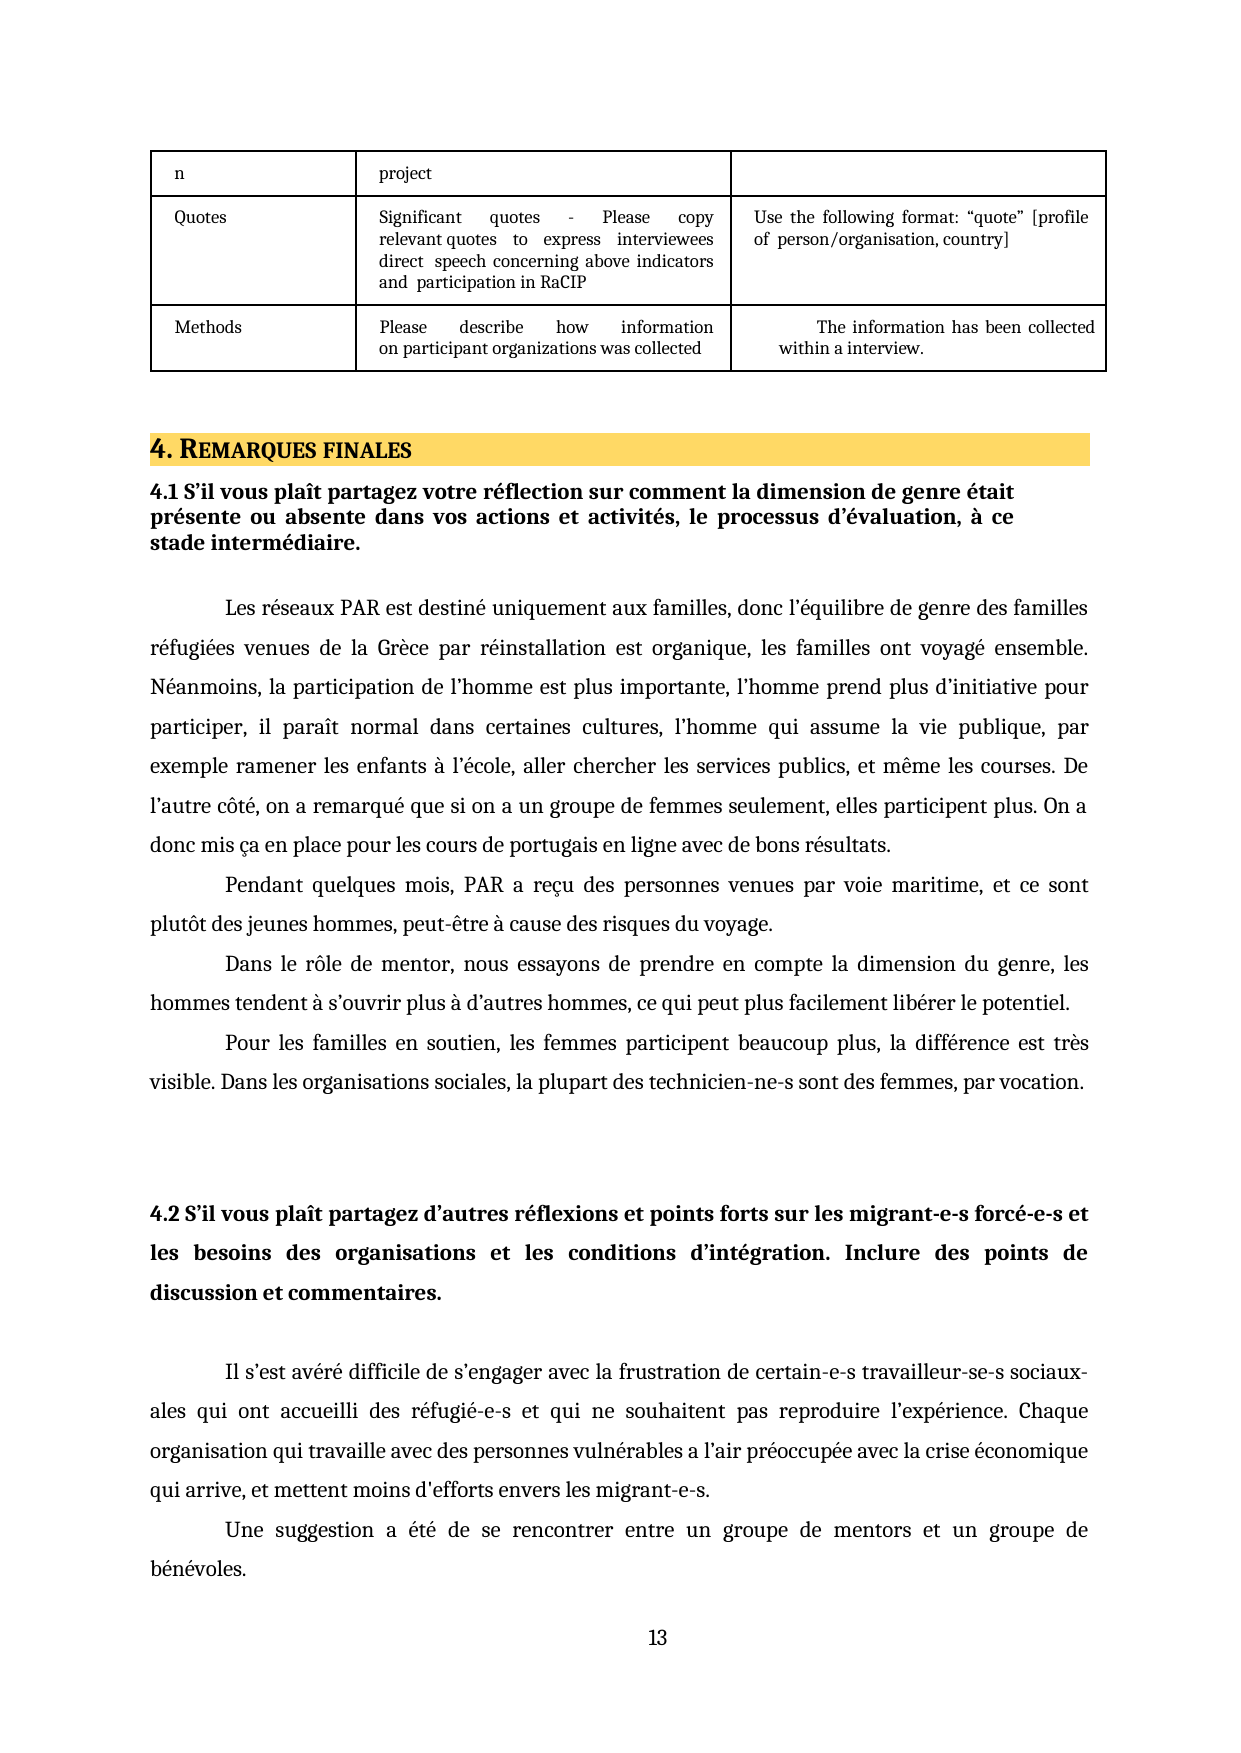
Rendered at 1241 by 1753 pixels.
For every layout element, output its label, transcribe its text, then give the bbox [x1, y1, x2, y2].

table_cell Methods [152, 306, 355, 370]
text 4.1 S’il vous plaît partagez votre réflection sur comment la dimension de genre était présente ou absente dans vos actions et activités, le processus d’évaluation, à ce stade intermédiaire. [150, 479, 1016, 556]
table_cell Please describe how information on participant organizations was collected [357, 306, 730, 370]
table_cell Use the following format: “quote” [profile of person/organisation, country] [732, 197, 1105, 304]
table_cell Quotes [152, 197, 355, 304]
text Il s’est avéré difficile de s’engager avec la frustration de certain-e-s travailleur-se-s sociaux-ales qui ont accueilli des réfugié-e-s et qui ne souhaitent pas reproduire l’expérience. Chaque organisation qui travaille avec des personnes vulnérables a l’air préoccupée avec la crise économique qui arrive, et mettent moins d'efforts envers les migrant-e-s. [150, 1358, 1090, 1503]
text Les réseaux PAR est destiné uniquement aux familles, donc l’équilibre de genre des familles réfugiées venues de la Grèce par réinstallation est organique, les familles ont voyagé ensemble. Néanmoins, la participation de l’homme est plus importante, l’homme prend plus d’initiative pour participer, il paraît normal dans certaines cultures, l’homme qui assume la vie publique, par exemple ramener les enfants à l’école, aller chercher les services publics, et même les courses. De l’autre côté, on a remarqué que si on a un groupe de femmes seulement, elles participent plus. On a donc mis ça en place pour les cours de portugais en ligne avec de bons résultats. [150, 595, 1090, 858]
table_cell [732, 152, 1105, 194]
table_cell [152, 152, 355, 194]
text Une suggestion a été de se rencontrer entre un groupe de mentors et un groupe de bénévoles. [150, 1516, 1090, 1582]
text 4.2 S’il vous plaît partagez d’autres réflexions et points forts sur les migrant-e-s forcé-e-s et les besoins des organisations et les conditions d’intégration. Inclure des points de discussion et commentaires. [150, 1201, 1090, 1306]
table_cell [357, 152, 730, 194]
text Pour les familles en soutien, les femmes participent beaucoup plus, la différence est très visible. Dans les organisations sociales, la plupart des technicien-ne-s sont des femmes, par vocation. [150, 1029, 1090, 1095]
text Dans le rôle de mentor, nous essayons de prendre en compte la dimension du genre, les hommes tendent à s’ouvrir plus à d’autres hommes, ce qui peut plus facilement libérer le potentiel. [150, 951, 1090, 1016]
table_cell The information has been collected within a interview. [732, 306, 1105, 370]
text Pendant quelques mois, PAR a reçu des personnes venues par voie maritime, et ce sont plutôt des jeunes hommes, peut-être à cause des risques du voyage. [150, 872, 1090, 937]
table_cell Significant quotes - Please copy relevant quotes to express interviewees direct speech concerning above indicators and participation in RaCIP [357, 197, 730, 304]
text 4. Remarques finales [150, 433, 1090, 466]
